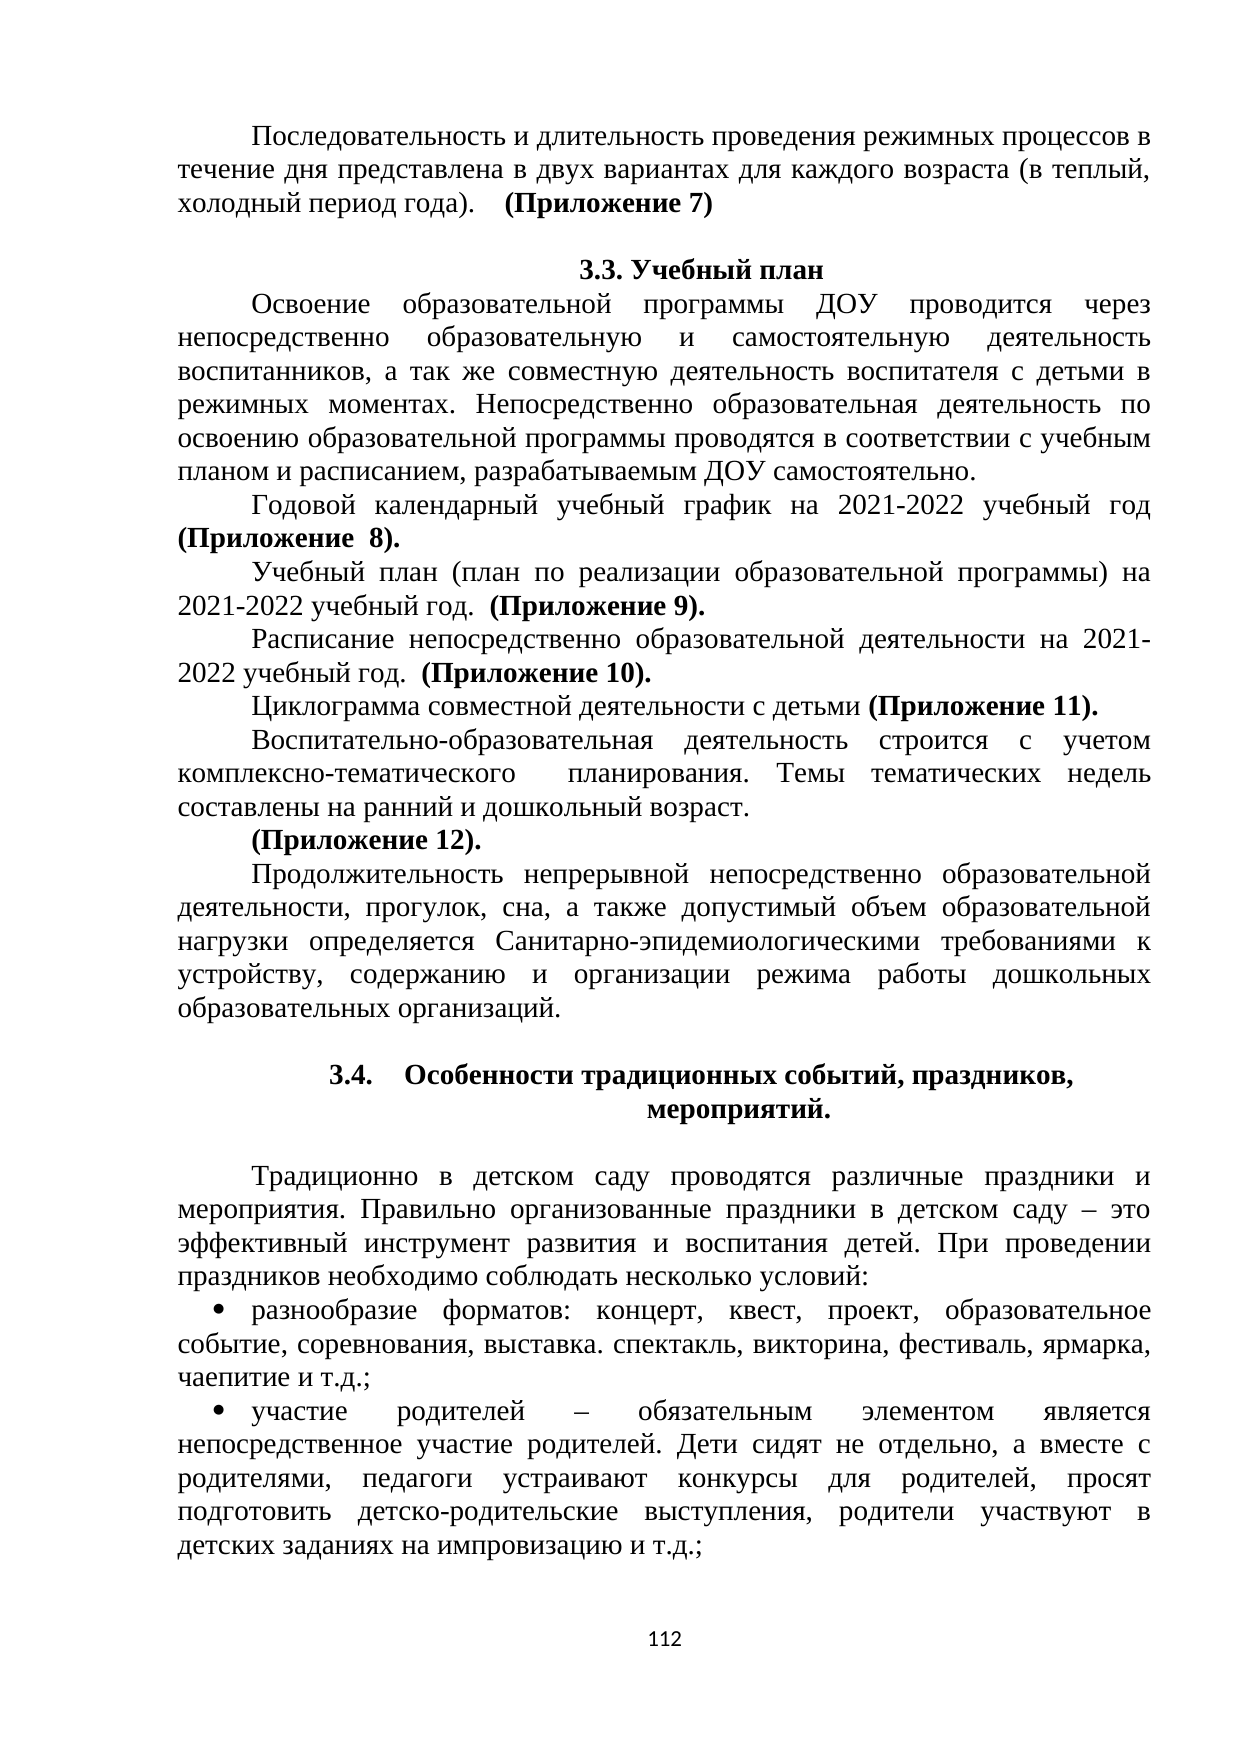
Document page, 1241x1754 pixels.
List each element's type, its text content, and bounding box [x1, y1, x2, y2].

text Последовательность и длительность проведения режимных процессов в течение дня представлена в двух вариантах для каждого возраста (в теплый, холодный период года). (Приложение 7) [177, 118, 1152, 219]
list Особенности традиционных событий, праздников, мероприятий. [251, 1057, 1152, 1124]
text Освоение образовательной программы ДОУ проводится через непосредственно образовательную и самостоятельную деятельность воспитанников, а так же совместную деятельность воспитателя с детьми в режимных моментах. Непосредственно образовательная деятельность по освоению образовательной программы проводятся в соответствии с учебным планом и расписанием, разрабатываемым ДОУ самостоятельно. [177, 286, 1152, 487]
text 3.3. Учебный план [177, 252, 1152, 286]
text Традиционно в детском саду проводятся различные праздники и мероприятия. Правильно организованные праздники в детском саду – это эффективный инструмент развития и воспитания детей. При проведении праздников необходимо соблюдать несколько условий: [177, 1158, 1152, 1292]
list участие родителей – обязательным элементом является непосредственное участие родителей. Дети сидят не отдельно, а вместе с родителями, педагоги устраивают конкурсы для родителей, просят подготовить детско-родительские выступления, родители участвуют в детских заданиях на импровизацию и т.д.; [177, 1393, 1152, 1561]
list разнообразие форматов: концерт, квест, проект, образовательное событие, соревнования, выставка. спектакль, викторина, фестиваль, ярмарка, чаепитие и т.д.; [177, 1292, 1152, 1393]
text Расписание непосредственно образовательной деятельности на 2021-2022 учебный год. (Приложение 10). [177, 621, 1152, 688]
text Воспитательно-образовательная деятельность строится с учетом комплексно-тематического планирования. Темы тематических недель составлены на ранний и дошкольный возраст. [177, 722, 1152, 822]
text Учебный план (план по реализации образовательной программы) на 2021-2022 учебный год. (Приложение 9). [177, 554, 1152, 621]
text (Приложение 12). [177, 822, 1152, 856]
text Продолжительность непрерывной непосредственно образовательной деятельности, прогулок, сна, а также допустимый объем образовательной нагрузки определяется Санитарно-эпидемиологическими требованиями к устройству, содержанию и организации режима работы дошкольных образовательных организаций. [177, 856, 1152, 1024]
text Циклограмма совместной деятельности с детьми (Приложение 11). [177, 688, 1152, 722]
text Годовой календарный учебный график на 2021-2022 учебный год (Приложение 8). [177, 487, 1152, 554]
